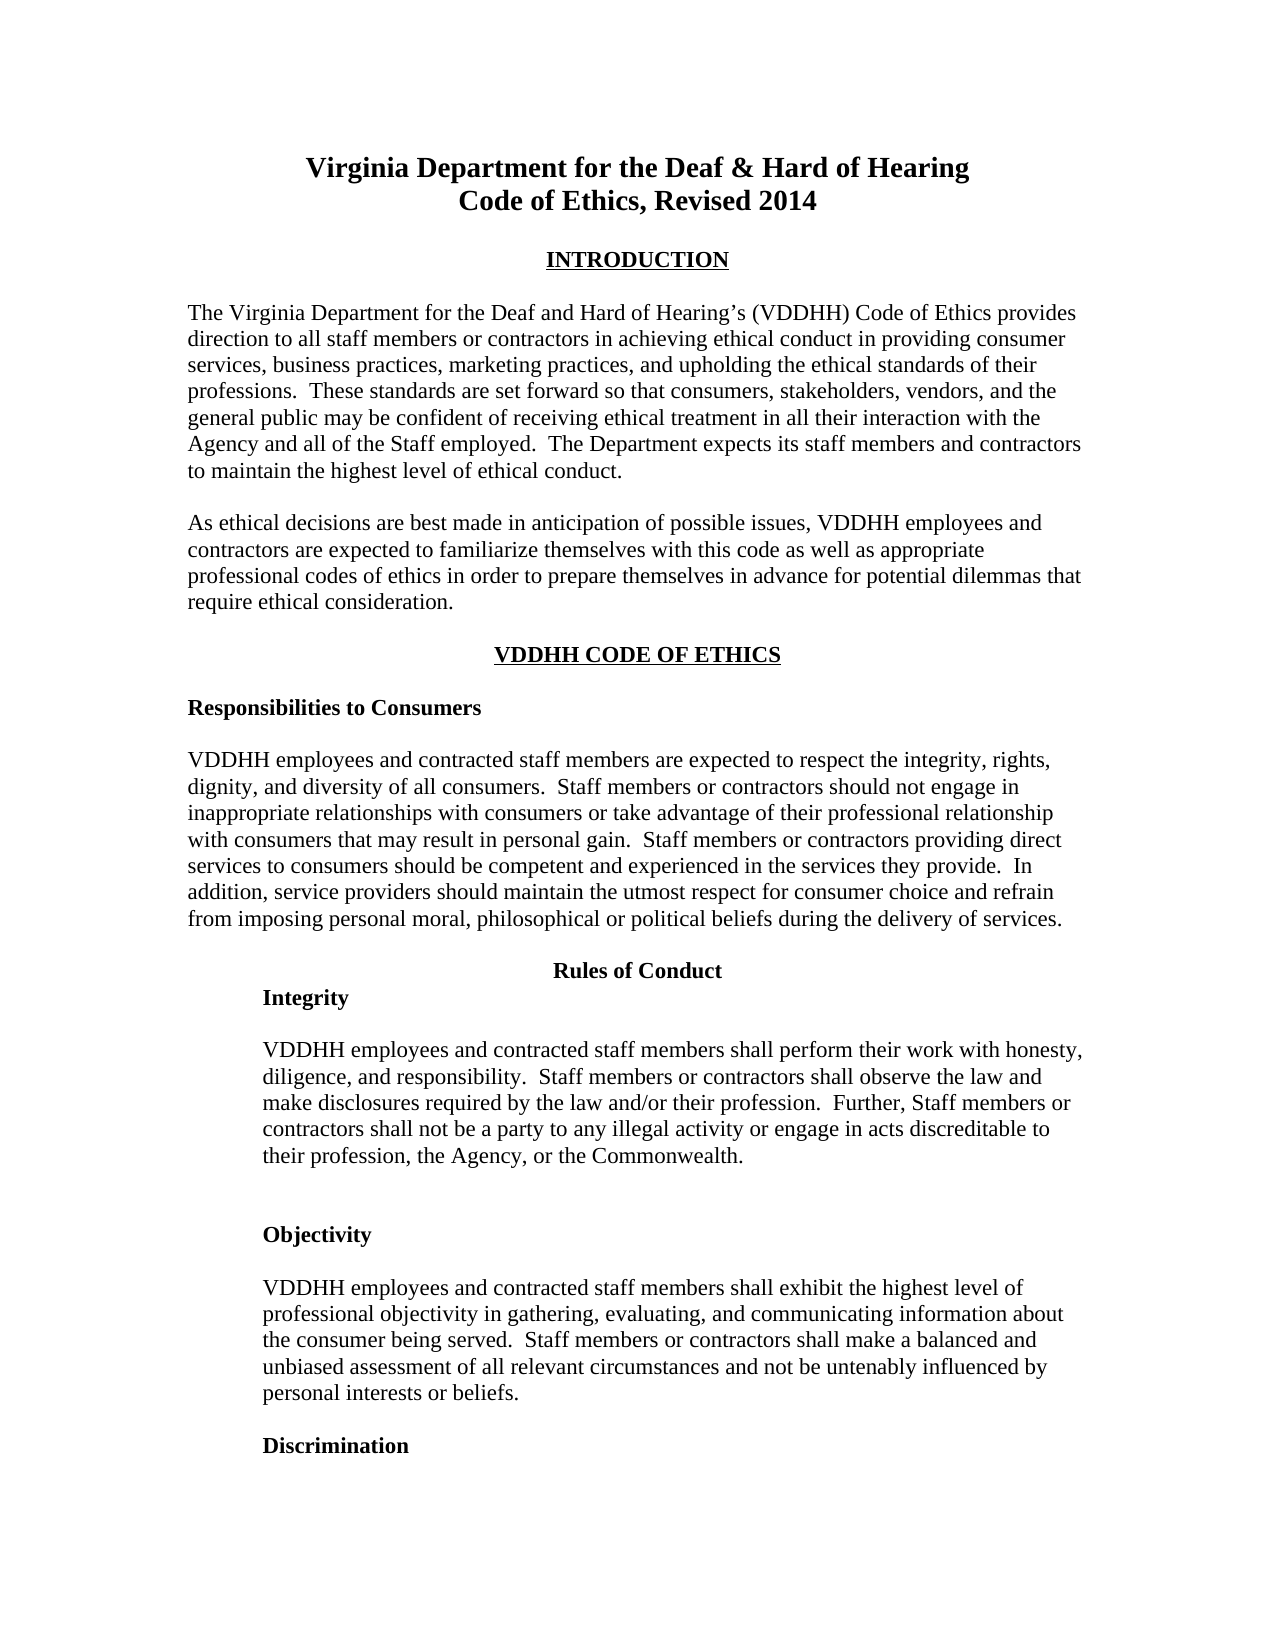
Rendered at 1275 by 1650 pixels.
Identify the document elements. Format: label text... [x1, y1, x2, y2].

text VDDHH employees and contracted staff members shall perform their work with honesty, diligence, and responsibility. Staff members or contractors shall observe the law and make disclosures required by the law and/or their profession. Further, Staff members or contractors shall not be a party to any illegal activity or engage in acts discreditable to their profession, the Agency, or the Commonwealth. [262, 1036, 1087, 1168]
text Rules of Conduct [187, 957, 1087, 984]
text VDDHH employees and contracted staff members shall exhibit the highest level of professional objectivity in gathering, evaluating, and communicating information about the consumer being served. Staff members or contractors shall make a balanced and unbiased assessment of all relevant circumstances and not be untenably influenced by personal interests or beliefs. [262, 1274, 1087, 1405]
text The Virginia Department for the Deaf and Hard of Hearing’s (VDDHH) Code of Ethics provides direction to all staff members or contractors in achieving ethical conduct in providing consumer services, business practices, marketing practices, and upholding the ethical standards of their professions. These standards are set forward so that consumers, stakeholders, vendors, and the general public may be confident of receiving ethical treatment in all their interaction with the Agency and all of the Staff employed. The Department expects its staff members and contractors to maintain the highest level of ethical conduct. [187, 298, 1087, 483]
text Virginia Department for the Deaf & Hard of Hearing [187, 150, 1087, 183]
text As ethical decisions are best made in anticipation of possible issues, VDDHH employees and contractors are expected to familiarize themselves with this code as well as appropriate professional codes of ethics in order to prepare themselves in advance for potential dilemmas that require ethical consideration. [187, 509, 1087, 615]
text VDDHH employees and contracted staff members are expected to respect the integrity, rights, dignity, and diversity of all consumers. Staff members or contractors should not engage in inappropriate relationships with consumers or take advantage of their professional relationship with consumers that may result in personal gain. Staff members or contractors providing direct services to consumers should be competent and experienced in the services they provide. In addition, service providers should maintain the utmost respect for consumer choice and refrain from imposing personal moral, philosophical or political beliefs during the delivery of services. [187, 747, 1087, 931]
text INTRODUCTION [187, 246, 1087, 272]
text Integrity [187, 984, 1087, 1010]
text VDDHH CODE OF ETHICS [187, 641, 1087, 667]
text Objectivity [262, 1221, 1087, 1247]
text Code of Ethics, Revised 2014 [187, 183, 1087, 217]
text Discrimination [262, 1432, 1087, 1458]
text Responsibilities to Consumers [187, 694, 1087, 720]
